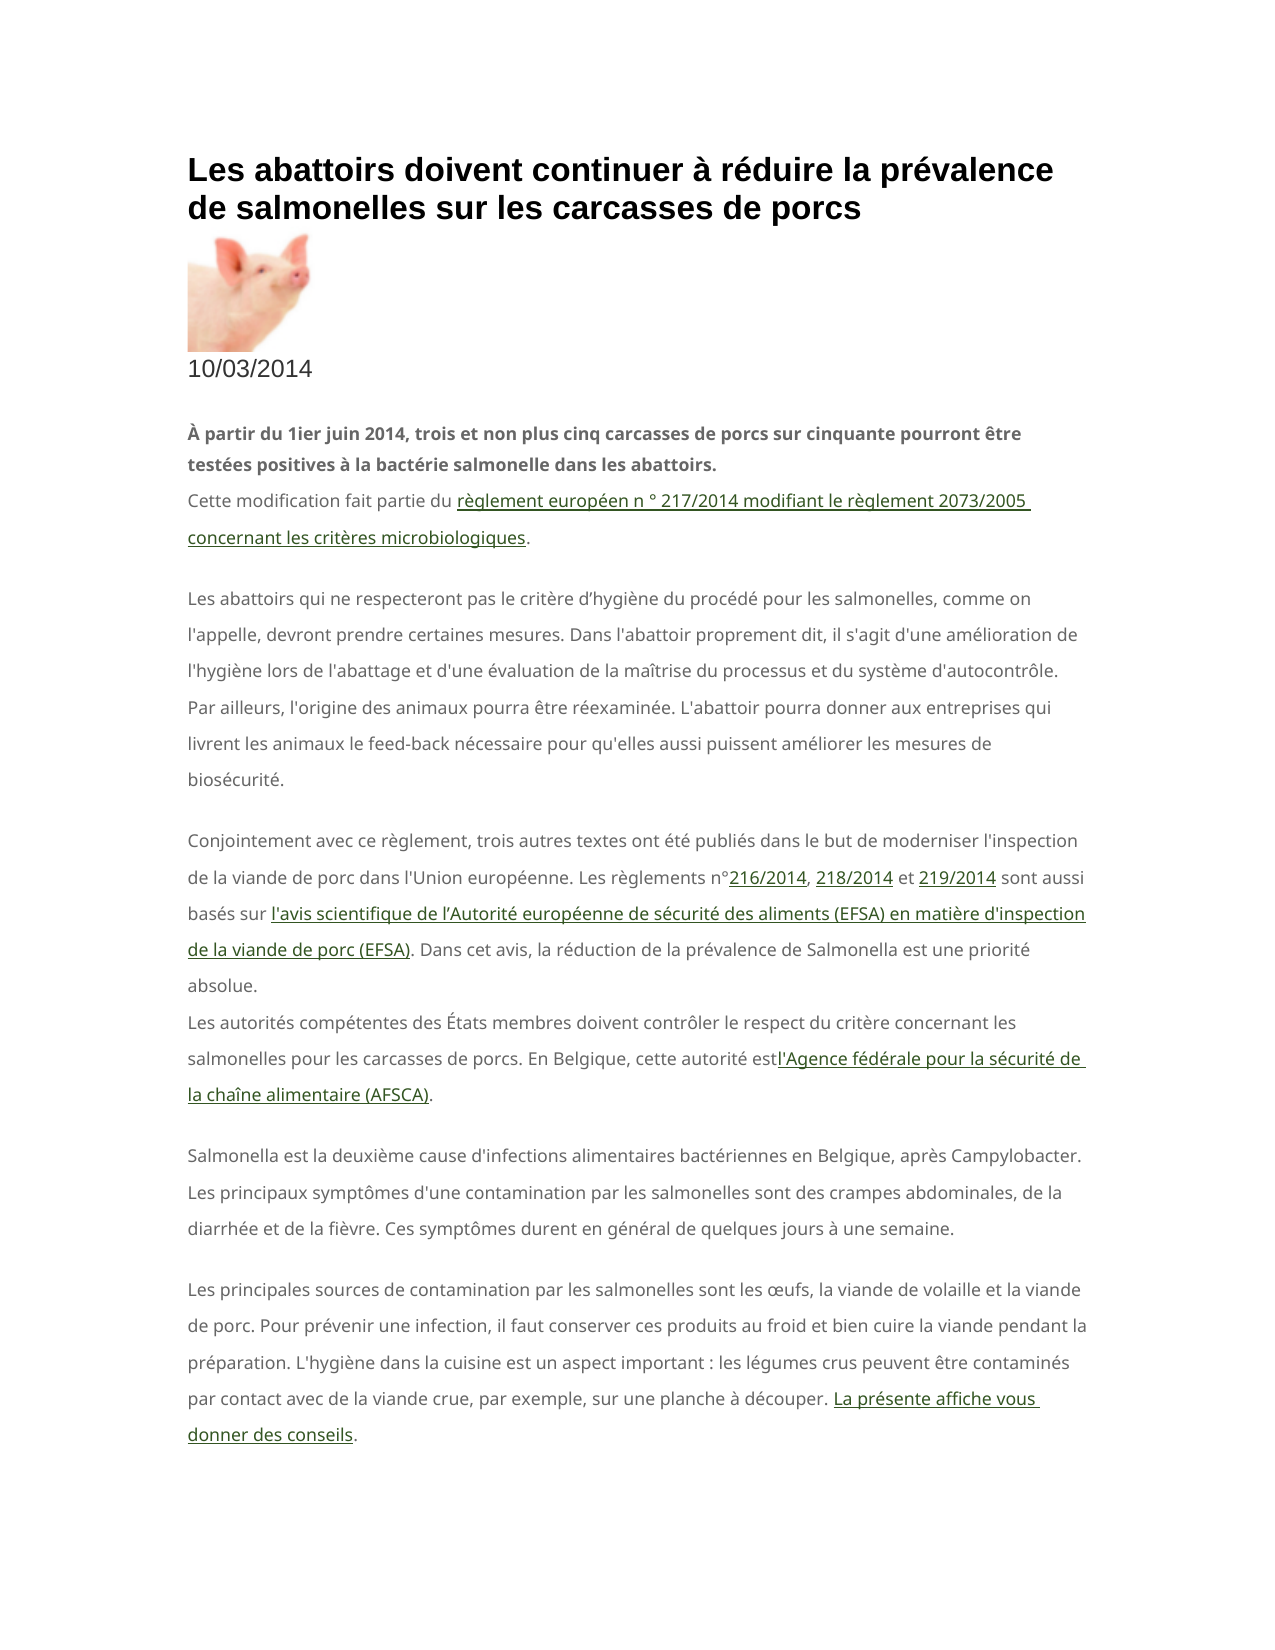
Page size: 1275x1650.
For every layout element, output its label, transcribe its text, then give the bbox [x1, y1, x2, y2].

text Les autorités compétentes des États membres doivent contrôler le respect du critère concernant les salmonelles pour les carcasses de porcs. En Belgique, cette autorité estl'Agence fédérale pour la sécurité de la chaîne alimentaire (AFSCA). [187, 998, 1087, 1107]
text Les principales sources de contamination par les salmonelles sont les œufs, la viande de volaille et la viande de porc. Pour prévenir une infection, il faut conserver ces produits au froid et bien cuire la viande pendant la préparation. L'hygiène dans la cuisine est un aspect important : les légumes crus peuvent être contaminés par contact avec de la viande crue, par exemple, sur une planche à découper. La présente affiche vous donner des conseils. [187, 1266, 1087, 1447]
text Cette modification fait partie du règlement européen n ° 217/2014 modifiant le règlement 2073/2005 concernant les critères microbiologiques. [187, 477, 1087, 549]
text 10/03/2014 [187, 352, 1087, 383]
text Salmonella est la deuxième cause d'infections alimentaires bactériennes en Belgique, après Campylobacter. Les principaux symptômes d'une contamination par les salmonelles sont des crampes abdominales, de la diarrhée et de la fièvre. Ces symptômes durent en général de quelques jours à une semaine. [187, 1132, 1087, 1241]
picture [187, 226, 319, 352]
text Les abattoirs doivent continuer à réduire la prévalence de salmonelles sur les carcasses de porcs [187, 150, 1087, 227]
text Les abattoirs qui ne respecteront pas le critère d’hygiène du procédé pour les salmonelles, comme on l'appelle, devront prendre certaines mesures. Dans l'abattoir proprement dit, il s'agit d'une amélioration de l'hygiène lors de l'abattage et d'une évaluation de la maîtrise du processus et du système d'autocontrôle. Par ailleurs, l'origine des animaux pourra être réexaminée. L'abattoir pourra donner aux entreprises qui livrent les animaux le feed-back nécessaire pour qu'elles aussi puissent améliorer les mesures de biosécurité. [187, 574, 1087, 792]
text Conjointement avec ce règlement, trois autres textes ont été publiés dans le but de moderniser l'inspection de la viande de porc dans l'Union européenne. Les règlements n°216/2014, 218/2014 et 219/2014 sont aussi basés sur l'avis scientifique de l’Autorité européenne de sécurité des aliments (EFSA) en matière d'inspection de la viande de porc (EFSA). Dans cet avis, la réduction de la prévalence de Salmonella est une priorité absolue. [187, 817, 1087, 998]
text À partir du 1ier juin 2014, trois et non plus cinq carcasses de porcs sur cinquante pourront être testées positives à la bactérie salmonelle dans les abattoirs. [187, 414, 1087, 477]
